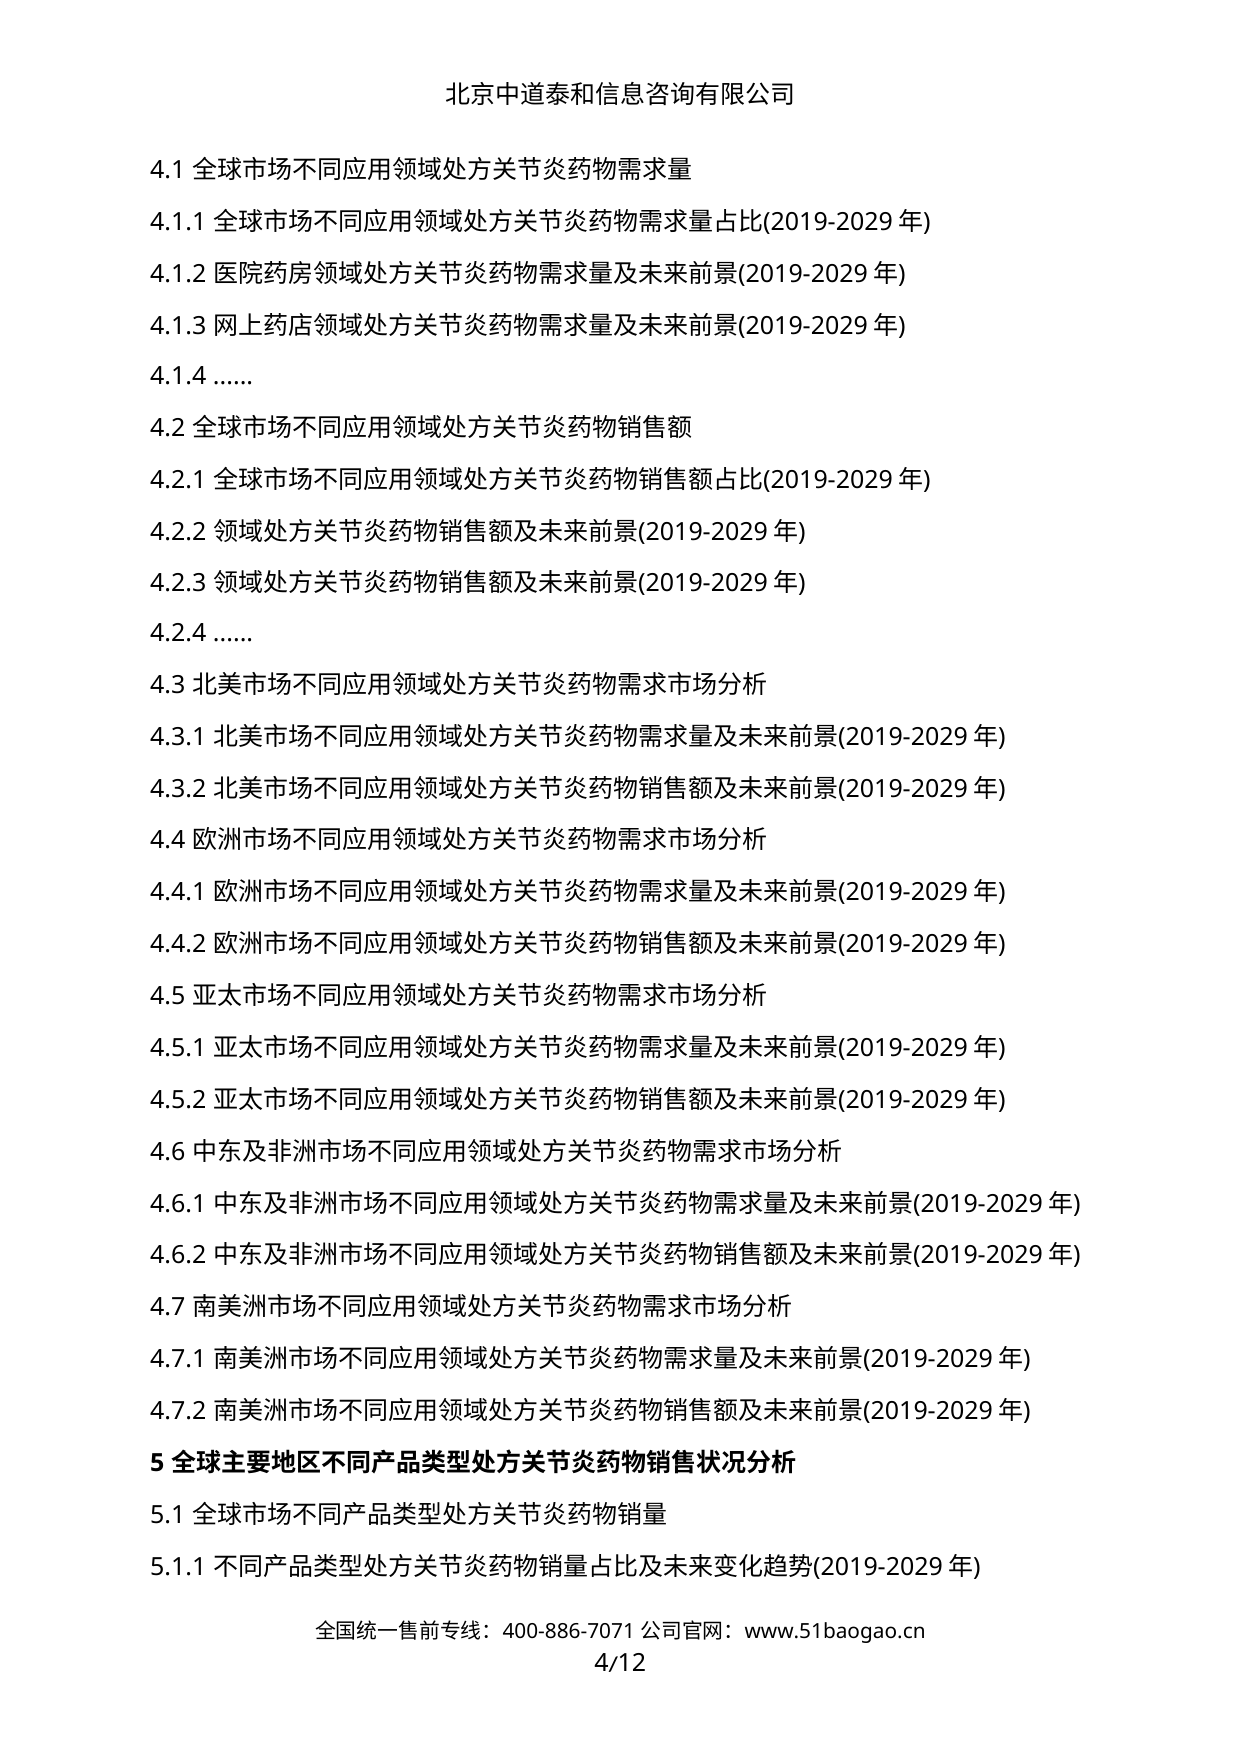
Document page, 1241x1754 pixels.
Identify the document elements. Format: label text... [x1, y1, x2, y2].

text 4.2.1 全球市场不同应用领域处方关节炎药物销售额占比(2019-2029年) [150, 459, 1090, 495]
text 5.1.1 不同产品类型处方关节炎药物销量占比及未来变化趋势(2019-2029年) [150, 1546, 1090, 1582]
text 4.4.1 欧洲市场不同应用领域处方关节炎药物需求量及未来前景(2019-2029年) [150, 872, 1090, 908]
text 4.3 北美市场不同应用领域处方关节炎药物需求市场分析 [150, 664, 1090, 701]
text 4.4.2 欧洲市场不同应用领域处方关节炎药物销售额及未来前景(2019-2029年) [150, 924, 1090, 960]
text 4.5 亚太市场不同应用领域处方关节炎药物需求市场分析 [150, 976, 1090, 1012]
text 4.7 南美洲市场不同应用领域处方关节炎药物需求市场分析 [150, 1287, 1090, 1323]
text 4.1.1 全球市场不同应用领域处方关节炎药物需求量占比(2019-2029年) [150, 202, 1090, 238]
text 4.2.2 领域处方关节炎药物销售额及未来前景(2019-2029年) [150, 511, 1090, 547]
text 4.2.4 ...... [150, 615, 1090, 649]
text 4.3.2 北美市场不同应用领域处方关节炎药物销售额及未来前景(2019-2029年) [150, 768, 1090, 804]
text 4.7.2 南美洲市场不同应用领域处方关节炎药物销售额及未来前景(2019-2029年) [150, 1391, 1090, 1427]
text 4.2 全球市场不同应用领域处方关节炎药物销售额 [150, 407, 1090, 443]
text 4.6.2 中东及非洲市场不同应用领域处方关节炎药物销售额及未来前景(2019-2029年) [150, 1235, 1090, 1271]
text 4.4 欧洲市场不同应用领域处方关节炎药物需求市场分析 [150, 820, 1090, 856]
text 4.5.1 亚太市场不同应用领域处方关节炎药物需求量及未来前景(2019-2029年) [150, 1027, 1090, 1064]
text 5 全球主要地区不同产品类型处方关节炎药物销售状况分析 [150, 1442, 1090, 1479]
text 5.1 全球市场不同产品类型处方关节炎药物销量 [150, 1494, 1090, 1531]
text 4.1.4 ...... [150, 357, 1090, 392]
text 4.3.1 北美市场不同应用领域处方关节炎药物需求量及未来前景(2019-2029年) [150, 716, 1090, 752]
text 4.6.1 中东及非洲市场不同应用领域处方关节炎药物需求量及未来前景(2019-2029年) [150, 1183, 1090, 1219]
text 4.6 中东及非洲市场不同应用领域处方关节炎药物需求市场分析 [150, 1131, 1090, 1167]
text 4.1.2 医院药房领域处方关节炎药物需求量及未来前景(2019-2029年) [150, 254, 1090, 290]
text 4.2.3 领域处方关节炎药物销售额及未来前景(2019-2029年) [150, 563, 1090, 599]
text 4.1 全球市场不同应用领域处方关节炎药物需求量 [150, 150, 1090, 186]
text 4.5.2 亚太市场不同应用领域处方关节炎药物销售额及未来前景(2019-2029年) [150, 1079, 1090, 1116]
text 4.1.3 网上药店领域处方关节炎药物需求量及未来前景(2019-2029年) [150, 306, 1090, 342]
text 4.7.1 南美洲市场不同应用领域处方关节炎药物需求量及未来前景(2019-2029年) [150, 1339, 1090, 1375]
